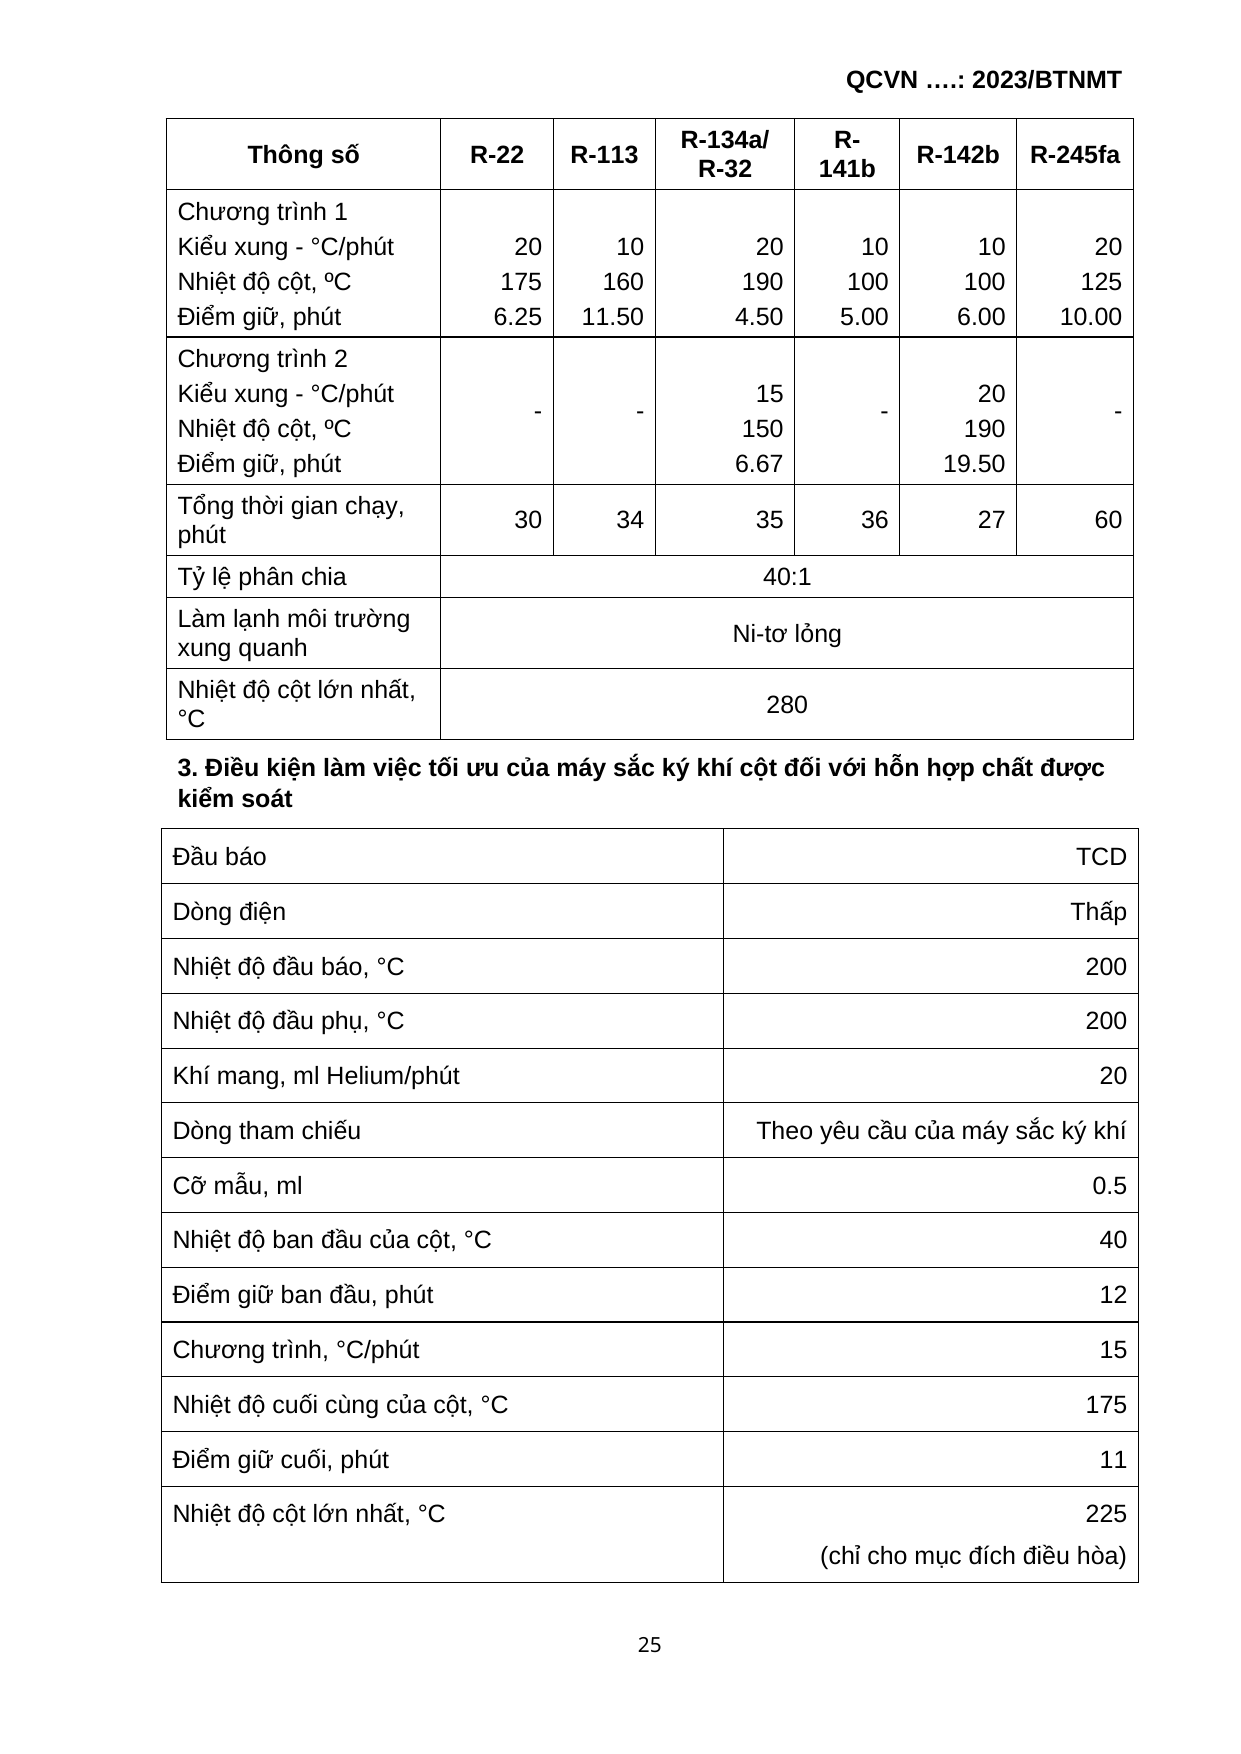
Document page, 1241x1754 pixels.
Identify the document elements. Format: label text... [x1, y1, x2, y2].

table_header R-245fa [1017, 119, 1133, 189]
table_cell 10 100 6.00 [900, 190, 1016, 336]
table_header Thông số [167, 119, 440, 189]
table_cell - [441, 338, 553, 484]
table_cell Nhiệt độ đầu báo, °C [162, 939, 723, 993]
table_cell 20 190 4.50 [656, 190, 794, 336]
table_cell Chương trình 2 Kiểu xung - °C/phút Nhiệt độ cột, ºC Điểm giữ, phút [167, 338, 440, 484]
table_cell 35 [656, 485, 794, 555]
table_cell 20 125 10.00 [1017, 190, 1133, 336]
table_cell 15 150 6.67 [656, 338, 794, 484]
table_cell - [554, 338, 655, 484]
table_cell Dòng điện [162, 884, 723, 938]
table_cell Ni-tơ lỏng [441, 598, 1133, 668]
table_cell 40 [724, 1213, 1138, 1267]
table_cell 40:1 [441, 556, 1133, 597]
table_cell Nhiệt độ cột lớn nhất, °C [162, 1487, 723, 1582]
table_cell Nhiệt độ cột lớn nhất, °C [167, 669, 440, 739]
table_cell 60 [1017, 485, 1133, 555]
table_cell 12 [724, 1268, 1138, 1321]
table_cell Nhiệt độ cuối cùng của cột, °C [162, 1377, 723, 1431]
table_cell Tỷ lệ phân chia [167, 556, 440, 597]
table_cell Điểm giữ cuối, phút [162, 1432, 723, 1486]
table_header R-142b [900, 119, 1016, 189]
table_cell 27 [900, 485, 1016, 555]
table_cell 15 [724, 1323, 1138, 1376]
table_cell 10 100 5.00 [795, 190, 899, 336]
table_cell 20 190 19.50 [900, 338, 1016, 484]
table_cell Theo yêu cầu của máy sắc ký khí [724, 1103, 1138, 1157]
table_cell 11 [724, 1432, 1138, 1486]
table_header R-22 [441, 119, 553, 189]
table_cell 34 [554, 485, 655, 555]
text 3. Điều kiện làm việc tối ưu của máy sắc ký khí cột đối với hỗn hợp chất được kiểm soát [177, 753, 1122, 813]
table_header R-141b [795, 119, 899, 189]
table_cell Nhiệt độ đầu phụ, °C [162, 994, 723, 1047]
table_header R-134a/ R-32 [656, 119, 794, 189]
table_header Đầu báo [162, 829, 723, 883]
table_cell 30 [441, 485, 553, 555]
table_cell Cỡ mẫu, ml [162, 1158, 723, 1212]
table_cell 36 [795, 485, 899, 555]
table_cell Chương trình, °C/phút [162, 1323, 723, 1376]
table_cell 10 160 11.50 [554, 190, 655, 336]
table_cell 20 [724, 1049, 1138, 1102]
table_cell 200 [724, 994, 1138, 1047]
table_cell Nhiệt độ ban đầu của cột, °C [162, 1213, 723, 1267]
table_cell Chương trình 1 Kiểu xung - °C/phút Nhiệt độ cột, ºC Điểm giữ, phút [167, 190, 440, 336]
table_header TCD [724, 829, 1138, 883]
table_cell Tổng thời gian chạy, phút [167, 485, 440, 555]
table_cell Thấp [724, 884, 1138, 938]
table_cell - [1017, 338, 1133, 484]
table_cell 20 175 6.25 [441, 190, 553, 336]
table_cell 200 [724, 939, 1138, 993]
table_cell Điểm giữ ban đầu, phút [162, 1268, 723, 1321]
table_cell - [795, 338, 899, 484]
table_cell 0.5 [724, 1158, 1138, 1212]
table_cell 280 [441, 669, 1133, 739]
table_cell 175 [724, 1377, 1138, 1431]
table_cell 225 (chỉ cho mục đích điều hòa) [724, 1487, 1138, 1582]
table_header R-113 [554, 119, 655, 189]
table_cell Dòng tham chiếu [162, 1103, 723, 1157]
table_cell Khí mang, ml Helium/phút [162, 1049, 723, 1102]
table_cell Làm lạnh môi trường xung quanh [167, 598, 440, 668]
